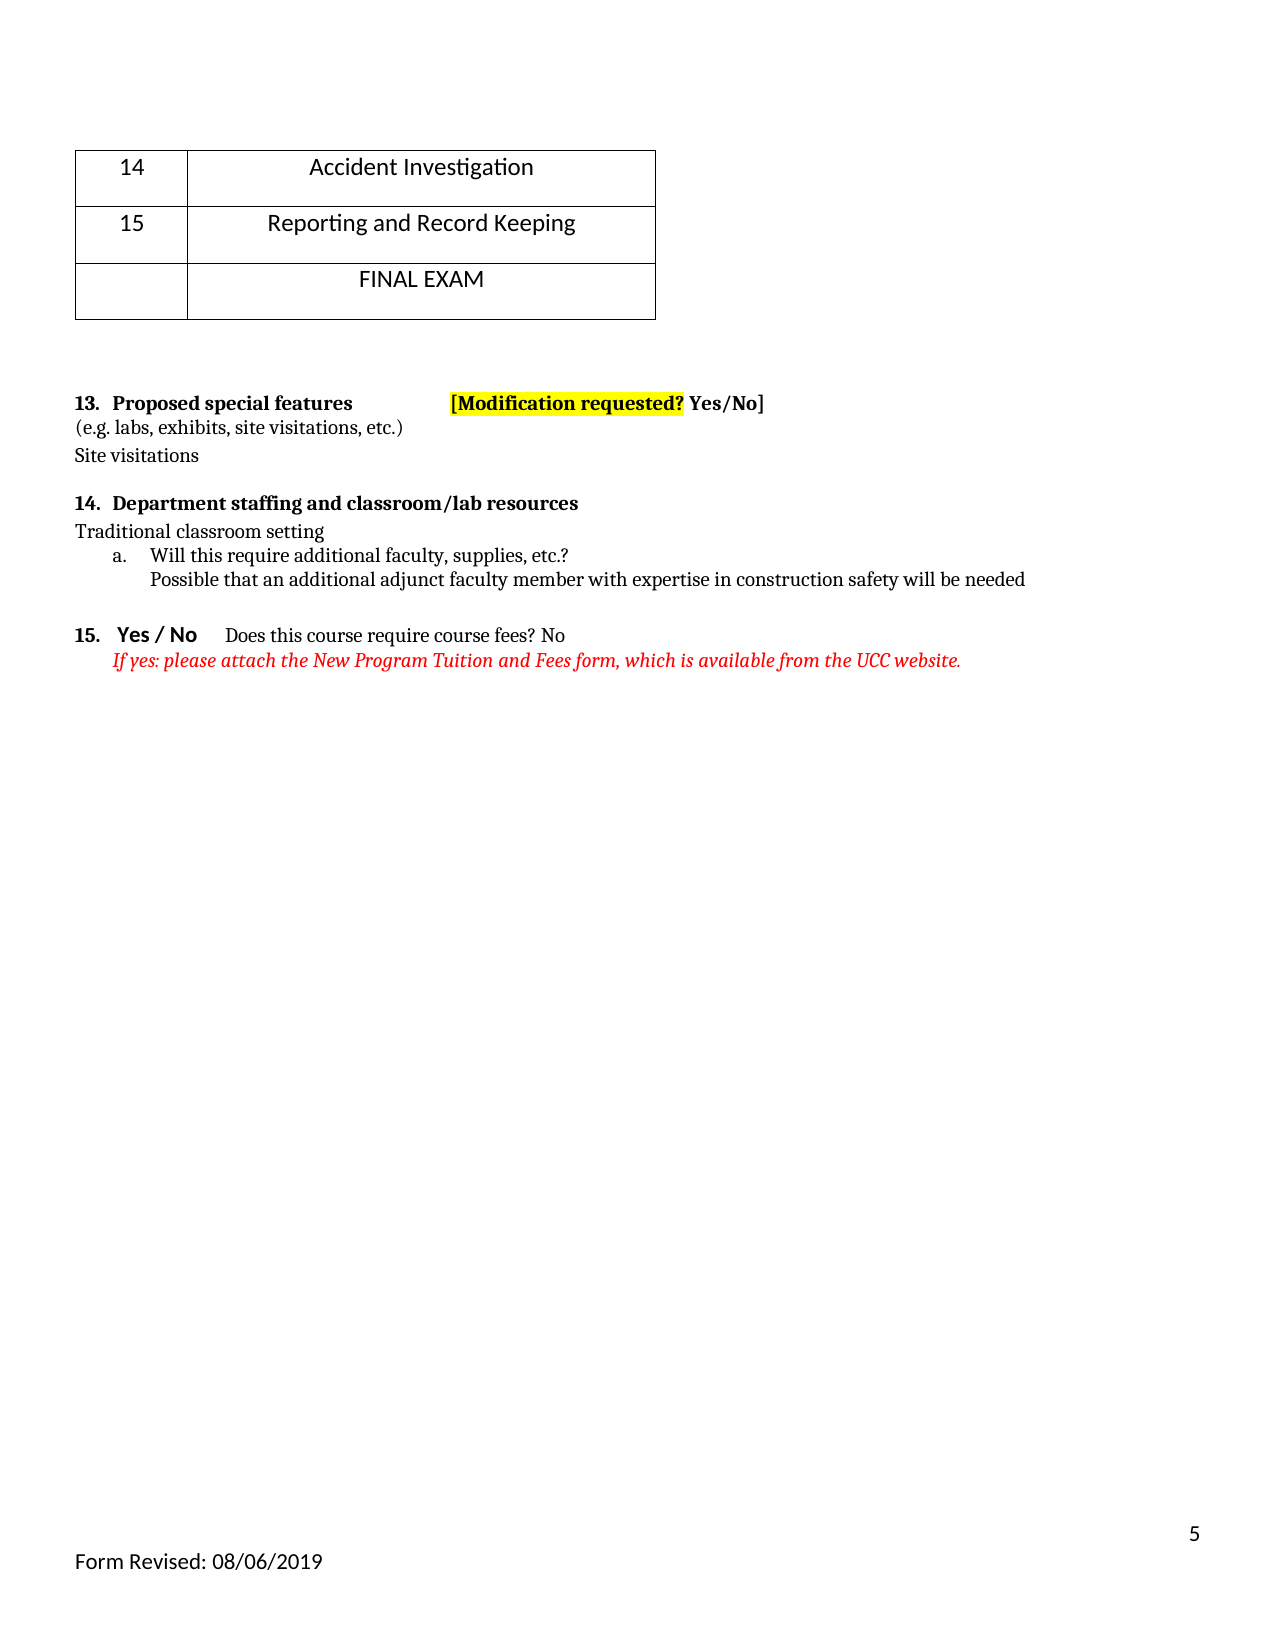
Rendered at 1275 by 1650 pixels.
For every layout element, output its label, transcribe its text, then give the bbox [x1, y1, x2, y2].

text If yes: please attach the New Program Tuition and Fees form, which is available from the UCC website. [75, 649, 1200, 673]
list Proposed special features [Modification requested? Yes/No] [75, 392, 450, 416]
list Yes / No Does this course require course fees? No [75, 621, 1200, 649]
table_cell 14 [76, 151, 187, 206]
text Possible that an additional adjunct faculty member with expertise in construction safety will be needed [150, 568, 1200, 592]
list Will this require additional faculty, supplies, etc.? [112, 544, 1200, 568]
table_cell Reporting and Record Keeping [188, 207, 655, 262]
list Department staffing and classroom/lab resources [75, 492, 1200, 516]
list Proposed special features [Modification requested? Yes/No] [684, 392, 1200, 416]
table_cell [76, 264, 187, 319]
table_cell 15 [76, 207, 187, 262]
table_cell Accident Investigation [188, 151, 655, 206]
text Site visitations [75, 440, 1200, 468]
text Traditional classroom setting [75, 516, 1200, 544]
text (e.g. labs, exhibits, site visitations, etc.) [75, 416, 1200, 440]
table_cell FINAL EXAM [188, 264, 655, 319]
